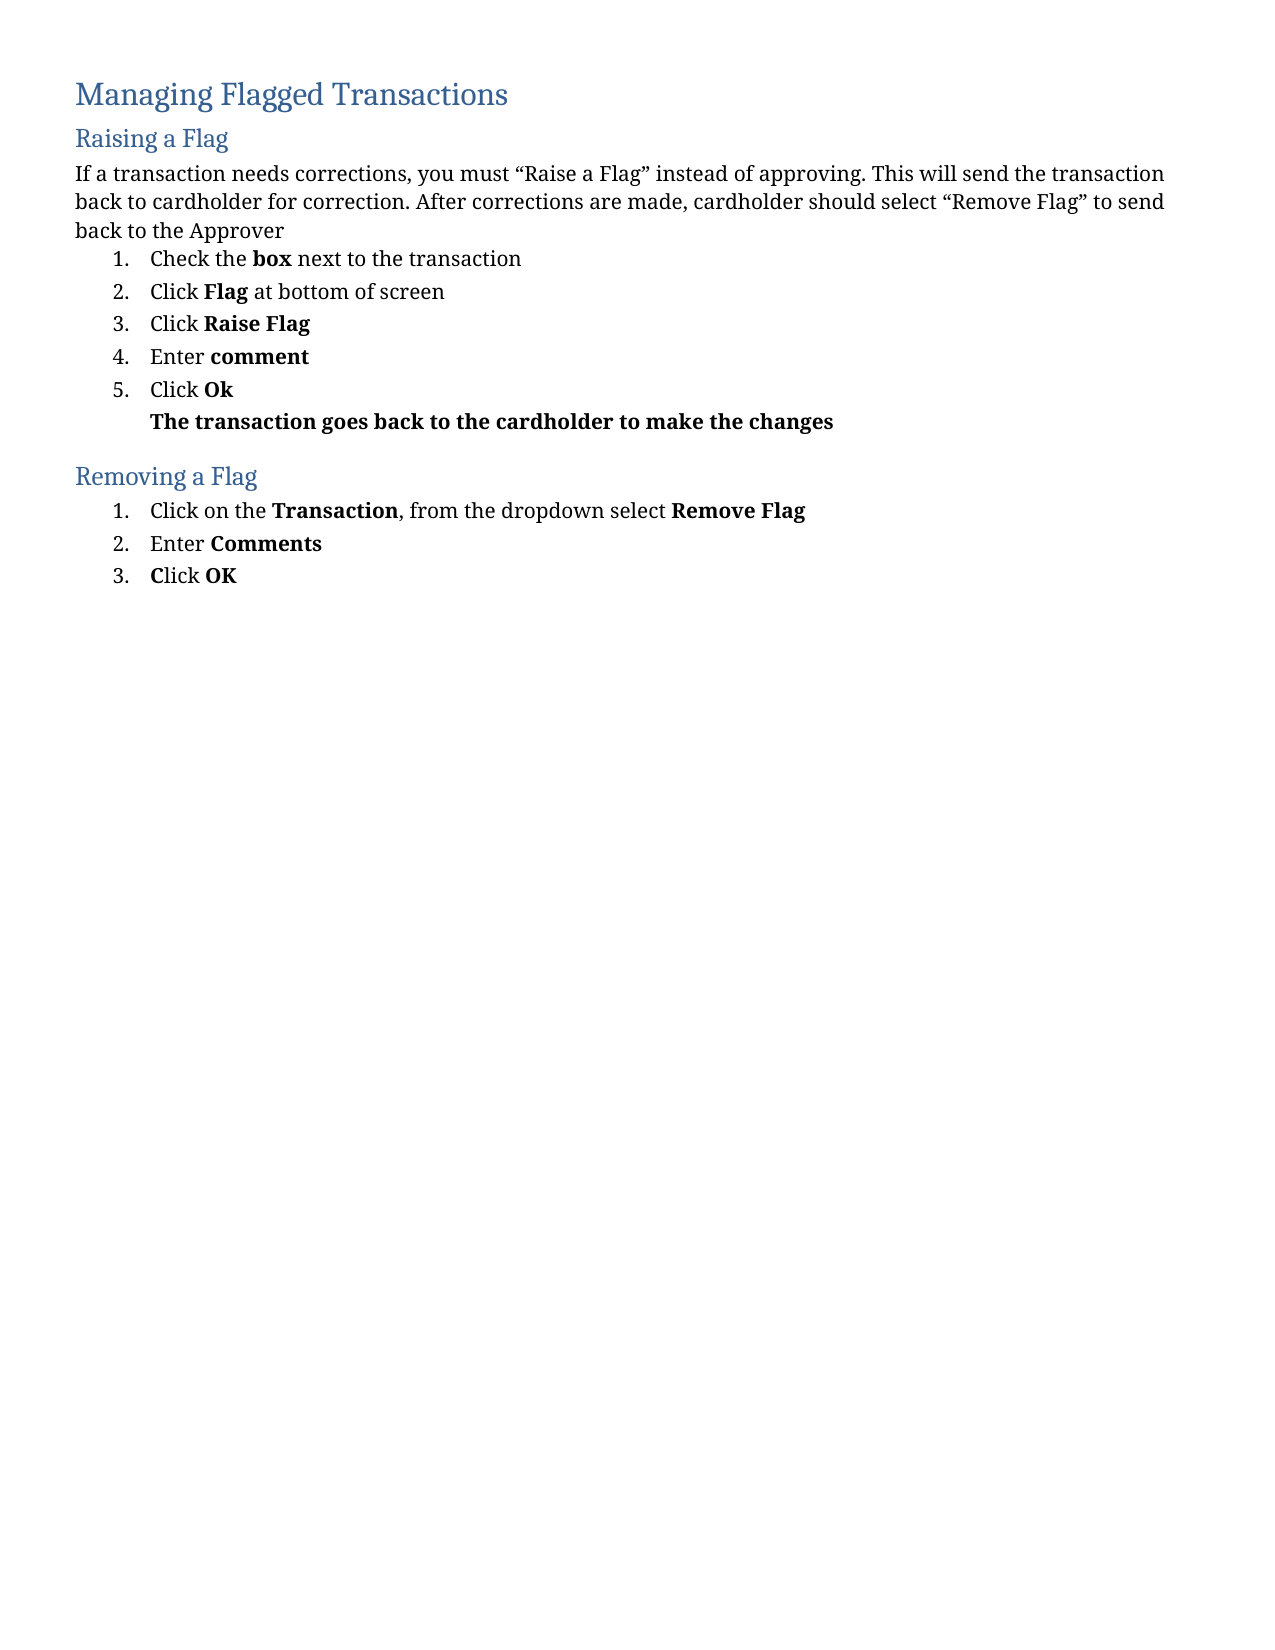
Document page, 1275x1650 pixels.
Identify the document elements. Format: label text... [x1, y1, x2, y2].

text If a transaction needs corrections, you must “Raise a Flag” instead of approving. This will send the transaction back to cardholder for correction. After corrections are made, cardholder should select “Remove Flag” to send back to the Approver [75, 159, 1200, 244]
list Check the box next to the transaction [112, 244, 1200, 273]
list Click Flag at bottom of screen [112, 277, 1200, 305]
list Click OK [112, 562, 1200, 590]
subtitle Removing a Flag [75, 461, 1200, 492]
list Click Ok [112, 375, 1200, 403]
list The transaction goes back to the cardholder to make the changes [150, 407, 1200, 436]
list Enter Comments [112, 529, 1200, 557]
subtitle Raising a Flag [75, 123, 1200, 154]
subtitle Managing Flagged Transactions [75, 75, 1200, 113]
list Click on the Transaction, from the dropdown select Remove Flag [112, 496, 1200, 525]
list Enter comment [112, 342, 1200, 371]
list Click Raise Flag [112, 309, 1200, 338]
